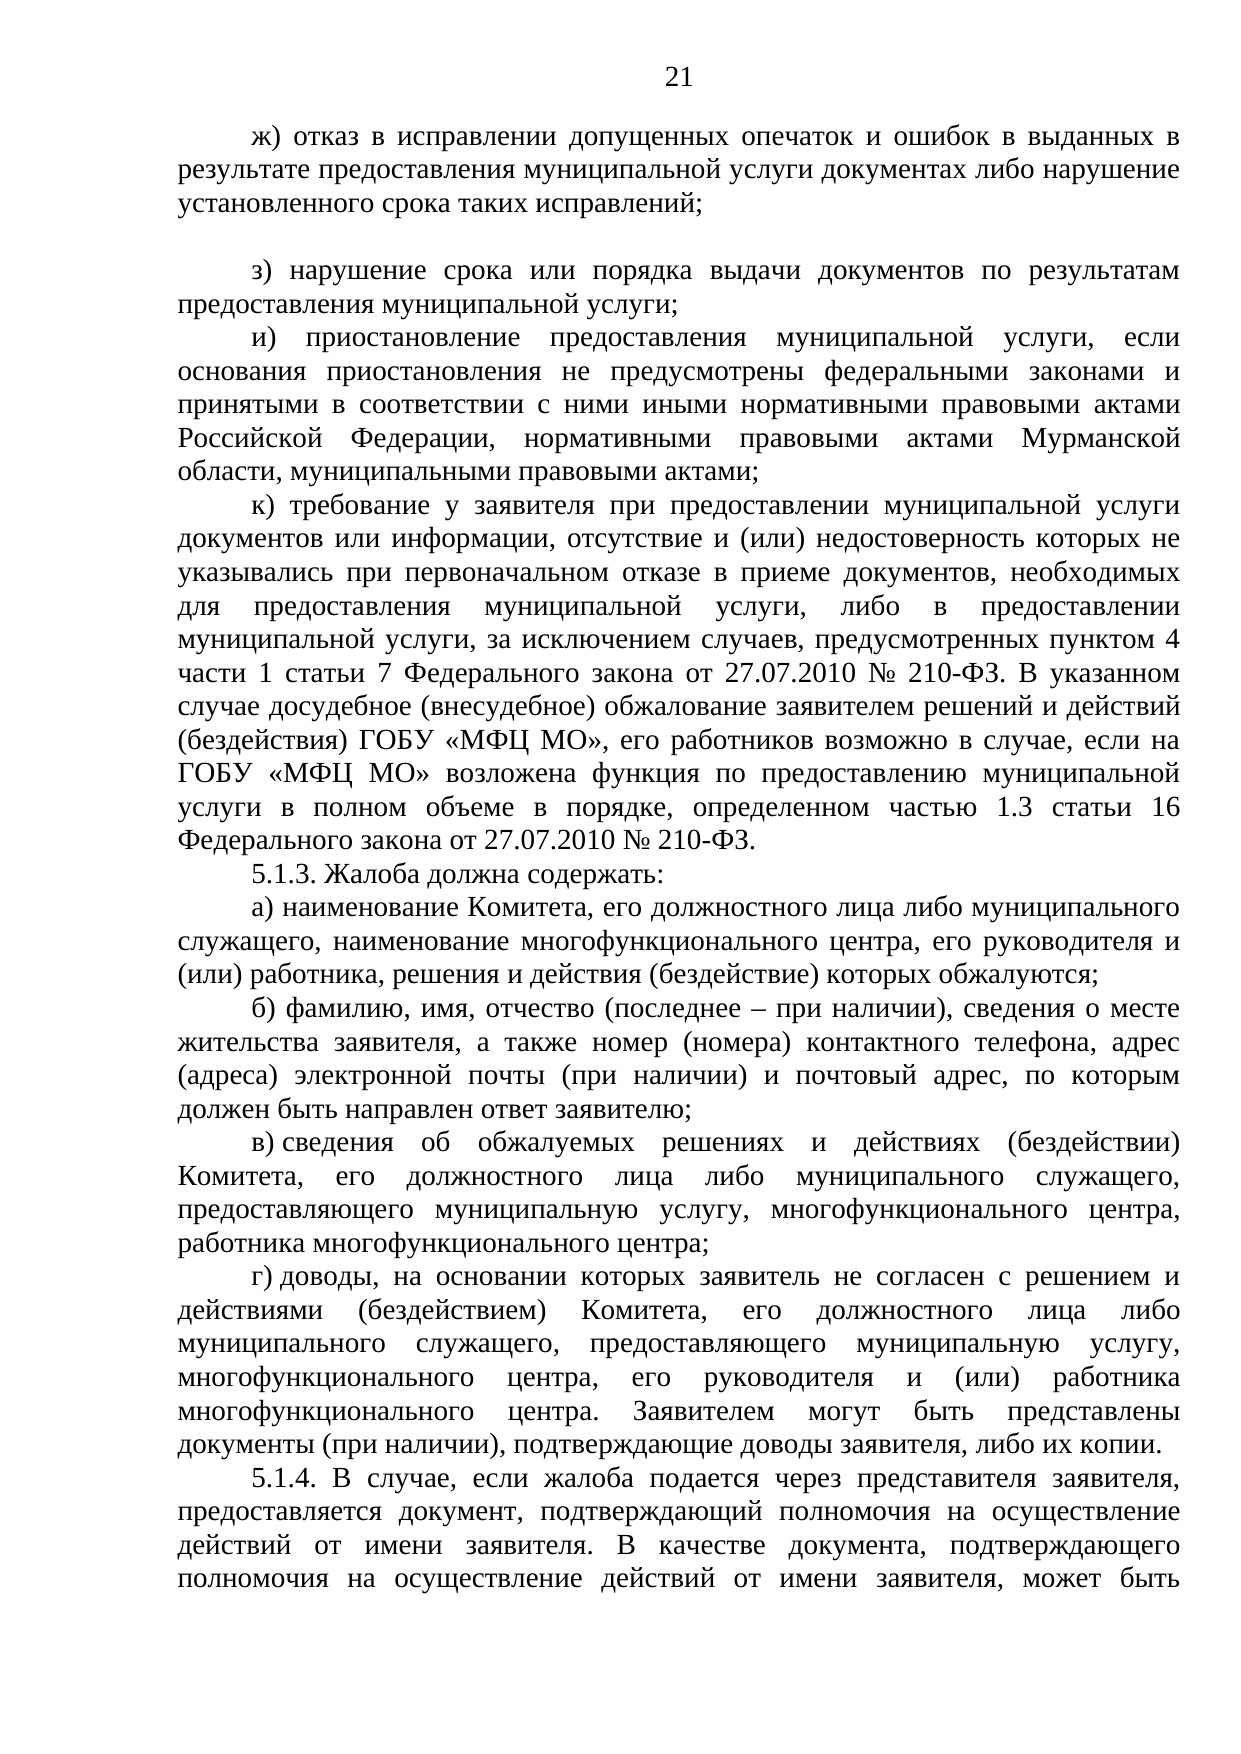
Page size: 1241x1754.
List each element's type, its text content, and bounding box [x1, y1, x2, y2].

text з) нарушение срока или порядка выдачи документов по результатам предоставления муниципальной услуги; [177, 252, 1181, 319]
text и) приостановление предоставления муниципальной услуги, если основания приостановления не предусмотрены федеральными законами и принятыми в соответствии с ними иными нормативными правовыми актами Российской Федерации, нормативными правовыми актами Мурманской области, муниципальными правовыми актами; [177, 319, 1181, 487]
text к) требование у заявителя при предоставлении муниципальной услуги документов или информации, отсутствие и (или) недостоверность которых не указывались при первоначальном отказе в приеме документов, необходимых для предоставления муниципальной услуги, либо в предоставлении муниципальной услуги, за исключением случаев, предусмотренных пунктом 4 части 1 статьи 7 Федерального закона от 27.07.2010 № 210-ФЗ. В указанном случае досудебное (внесудебное) обжалование заявителем решений и действий (бездействия) ГОБУ «МФЦ МО», его работников возможно в случае, если на ГОБУ «МФЦ МО» возложена функция по предоставлению муниципальной услуги в полном объеме в порядке, определенном частью 1.3 статьи 16 Федерального закона от 27.07.2010 № 210-ФЗ. [177, 487, 1181, 856]
text б) фамилию, имя, отчество (последнее – при наличии), сведения о месте жительства заявителя, а также номер (номера) контактного телефона, адрес (адреса) электронной почты (при наличии) и почтовый адрес, по которым должен быть направлен ответ заявителю; [177, 990, 1181, 1124]
text а) наименование Комитета, его должностного лица либо муниципального служащего, наименование многофункционального центра, его руководителя и (или) работника, решения и действия (бездействие) которых обжалуются; [177, 889, 1181, 990]
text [177, 1460, 1181, 1594]
text 5.1.3. Жалоба должна содержать: [177, 856, 1181, 889]
text г) доводы, на основании которых заявитель не согласен с решением и действиями (бездействием) Комитета, его должностного лица либо муниципального служащего, предоставляющего муниципальную услугу, многофункционального центра, его руководителя и (или) работника многофункционального центра. Заявителем могут быть представлены документы (при наличии), подтверждающие доводы заявителя, либо их копии. [177, 1258, 1181, 1460]
text в) сведения об обжалуемых решениях и действиях (бездействии) Комитета, его должностного лица либо муниципального служащего, предоставляющего муниципальную услугу, многофункционального центра, работника многофункционального центра; [177, 1124, 1181, 1258]
text ж) отказ в исправлении допущенных опечаток и ошибок в выданных в результате предоставления муниципальной услуги документах либо нарушение установленного срока таких исправлений; [177, 118, 1181, 219]
